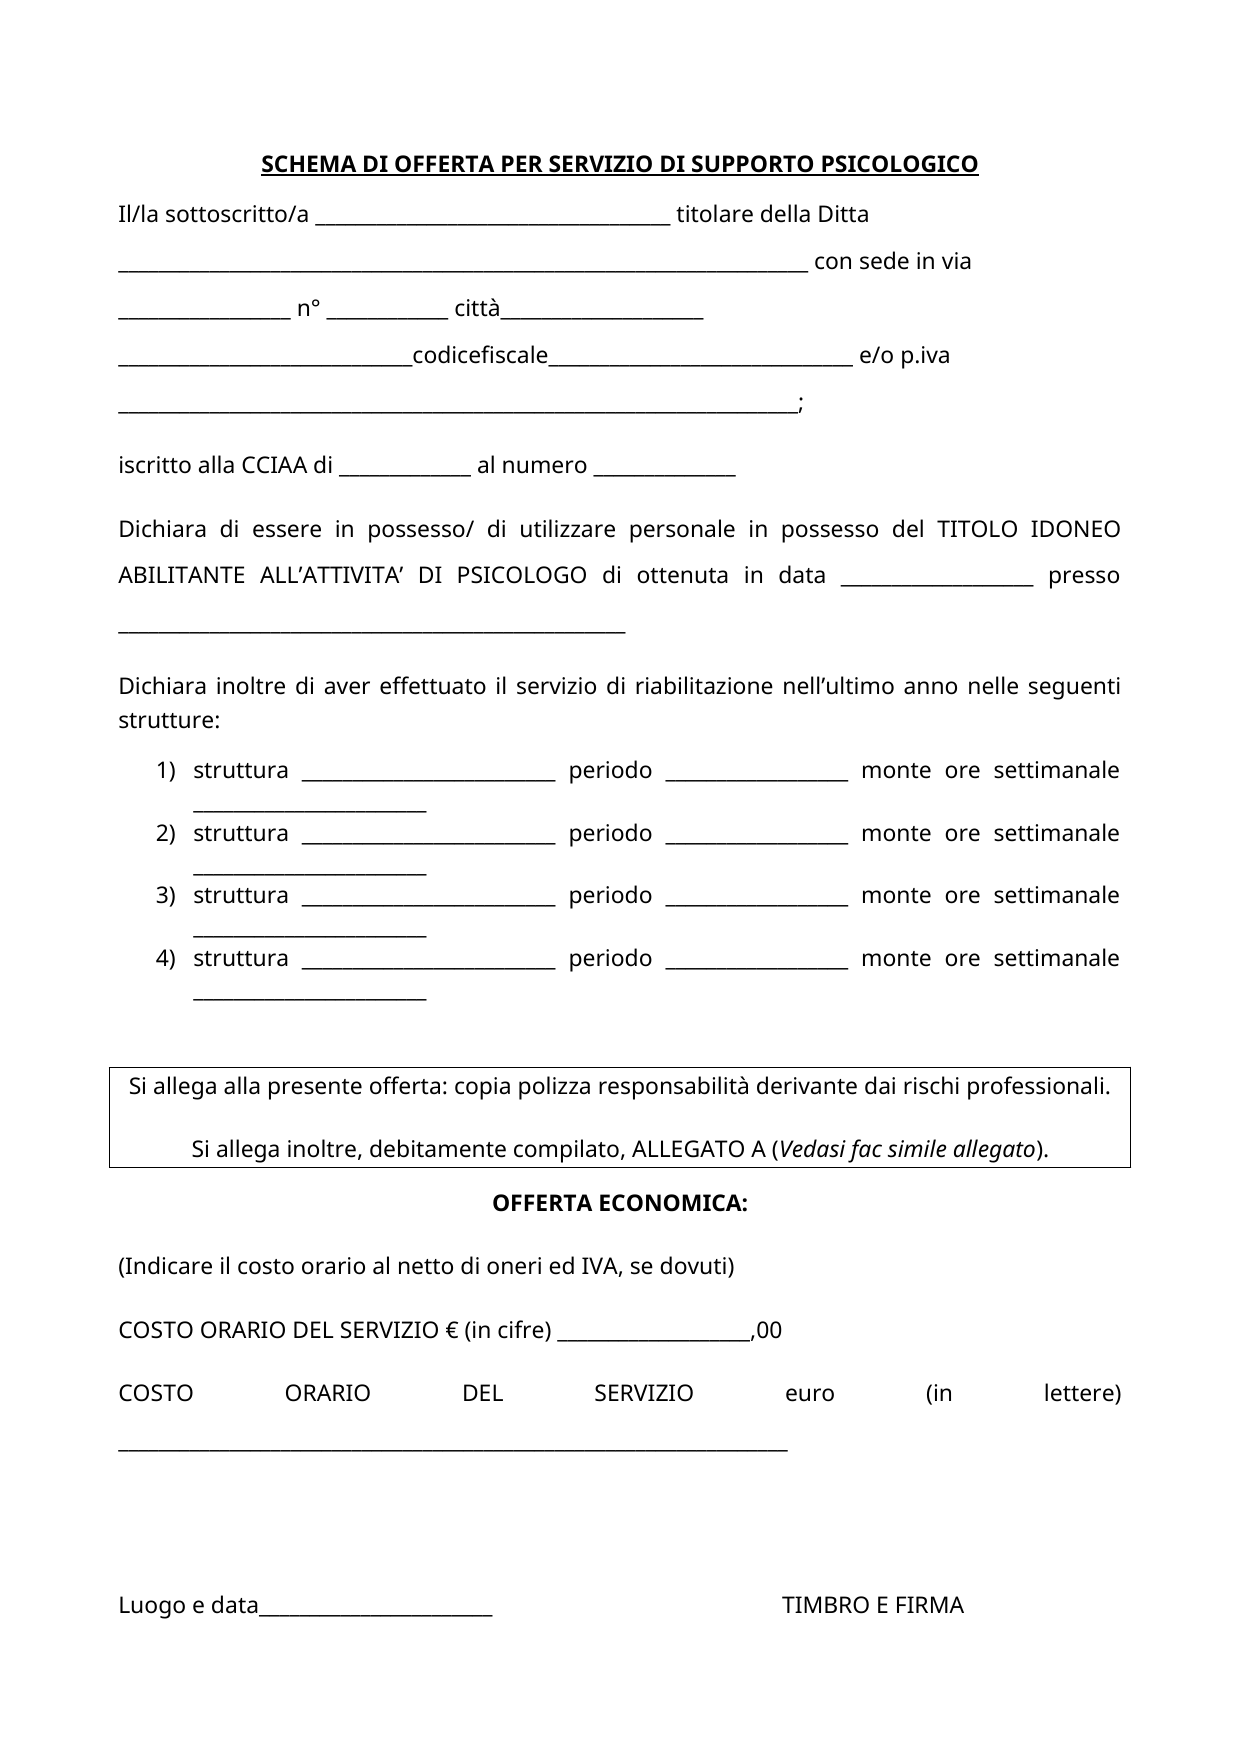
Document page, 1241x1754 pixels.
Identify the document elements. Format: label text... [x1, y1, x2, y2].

text Si allega inoltre, debitamente compilato, ALLEGATO A (Vedasi fac simile allegato). [110, 1130, 1130, 1167]
text OFFERTA ECONOMICA: [118, 1187, 1122, 1218]
list struttura _________________________ periodo __________________ monte ore settimanale _______________________ [156, 754, 1122, 817]
list struttura _________________________ periodo __________________ monte ore settimanale _______________________ [156, 817, 1122, 879]
text (Indicare il costo orario al netto di oneri ed IVA, se dovuti) [118, 1250, 1122, 1282]
list struttura _________________________ periodo __________________ monte ore settimanale _______________________ [156, 879, 1122, 942]
text Dichiara inoltre di aver effettuato il servizio di riabilitazione nell’ultimo anno nelle seguenti strutture: [118, 670, 1122, 735]
text Luogo e data_______________________ TIMBRO E FIRMA [118, 1589, 1122, 1620]
text Dichiara di essere in possesso/ di utilizzare personale in possesso del TITOLO IDONEO ABILITANTE ALL’ATTIVITA’ DI PSICOLOGO di ottenuta in data ___________________ presso __________________________________________________ [118, 513, 1122, 638]
list struttura _________________________ periodo __________________ monte ore settimanale _______________________ [156, 942, 1122, 1004]
text COSTO ORARIO DEL SERVIZIO € (in cifre) ___________________,00 [118, 1314, 1122, 1345]
text SCHEMA DI OFFERTA PER SERVIZIO DI SUPPORTO PSICOLOGICO [118, 148, 1122, 179]
text Il/la sottoscritto/a ___________________________________ titolare della Ditta ____________________________________________________________________ con sede in via _________________ n° ____________ città____________________ _____________________________codicefiscale______________________________ e/o p.iva ___________________________________________________________________; [118, 198, 1122, 417]
text iscritto alla CCIAA di _____________ al numero ______________ [118, 449, 1122, 480]
text COSTO ORARIO DEL SERVIZIO euro (in lettere) __________________________________________________________________ [118, 1377, 1122, 1456]
text Si allega alla presente offerta: copia polizza responsabilità derivante dai rischi professionali. [110, 1068, 1130, 1101]
